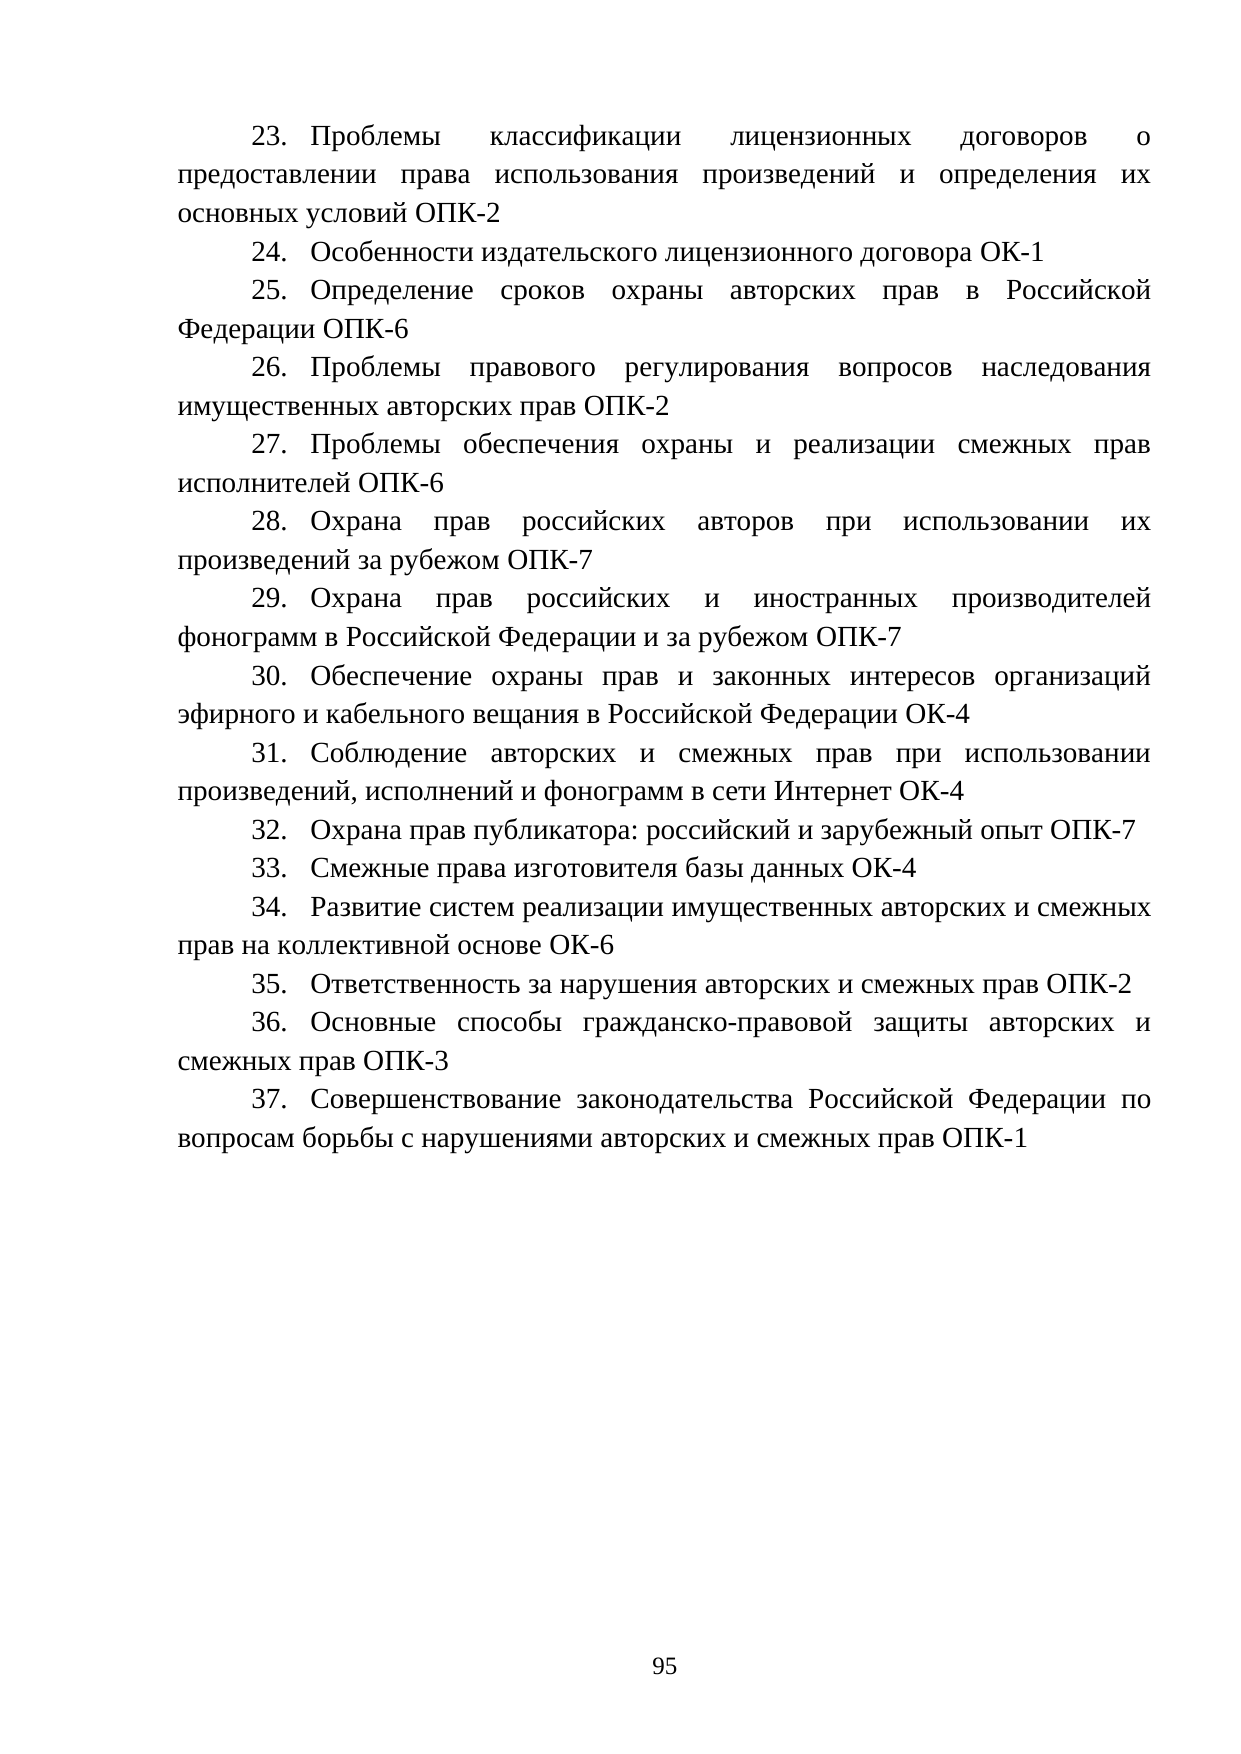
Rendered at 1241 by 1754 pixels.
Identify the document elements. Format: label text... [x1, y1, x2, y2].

list Развитие систем реализации имущественных авторских и смежных прав на коллективной основе ОК-6 [177, 889, 1152, 961]
list Охрана прав публикатора: российский и зарубежный опыт ОПК-7 [177, 812, 1152, 845]
list Обеспечение охраны прав и законных интересов организаций эфирного и кабельного вещания в Российской Федерации ОК-4 [177, 658, 1152, 730]
list Основные способы гражданско-правовой защиты авторских и смежных прав ОПК-3 [177, 1004, 1152, 1077]
list Охрана прав российских авторов при использовании их произведений за рубежом ОПК-7 [177, 503, 1152, 576]
list Охрана прав российских и иностранных производителей фонограмм в Российской Федерации и за рубежом ОПК-7 [177, 581, 1152, 653]
list Особенности издательского лицензионного договора ОК-1 [177, 234, 1152, 267]
list Ответственность за нарушения авторских и смежных прав ОПК-2 [177, 966, 1152, 999]
list Определение сроков охраны авторских прав в Российской Федерации ОПК-6 [177, 272, 1152, 344]
list Соблюдение авторских и смежных прав при использовании произведений, исполнений и фонограмм в сети Интернет ОК-4 [177, 735, 1152, 807]
list Проблемы классификации лицензионных договоров о предоставлении права использования произведений и определения их основных условий ОПК-2 [177, 118, 1152, 229]
list Совершенствование законодательства Российской Федерации по вопросам борьбы с нарушениями авторских и смежных прав ОПК-1 [177, 1082, 1152, 1154]
list Смежные права изготовителя базы данных ОК-4 [177, 850, 1152, 884]
list Проблемы обеспечения охраны и реализации смежных прав исполнителей ОПК-6 [177, 426, 1152, 498]
list Проблемы правового регулирования вопросов наследования имущественных авторских прав ОПК-2 [177, 349, 1152, 421]
